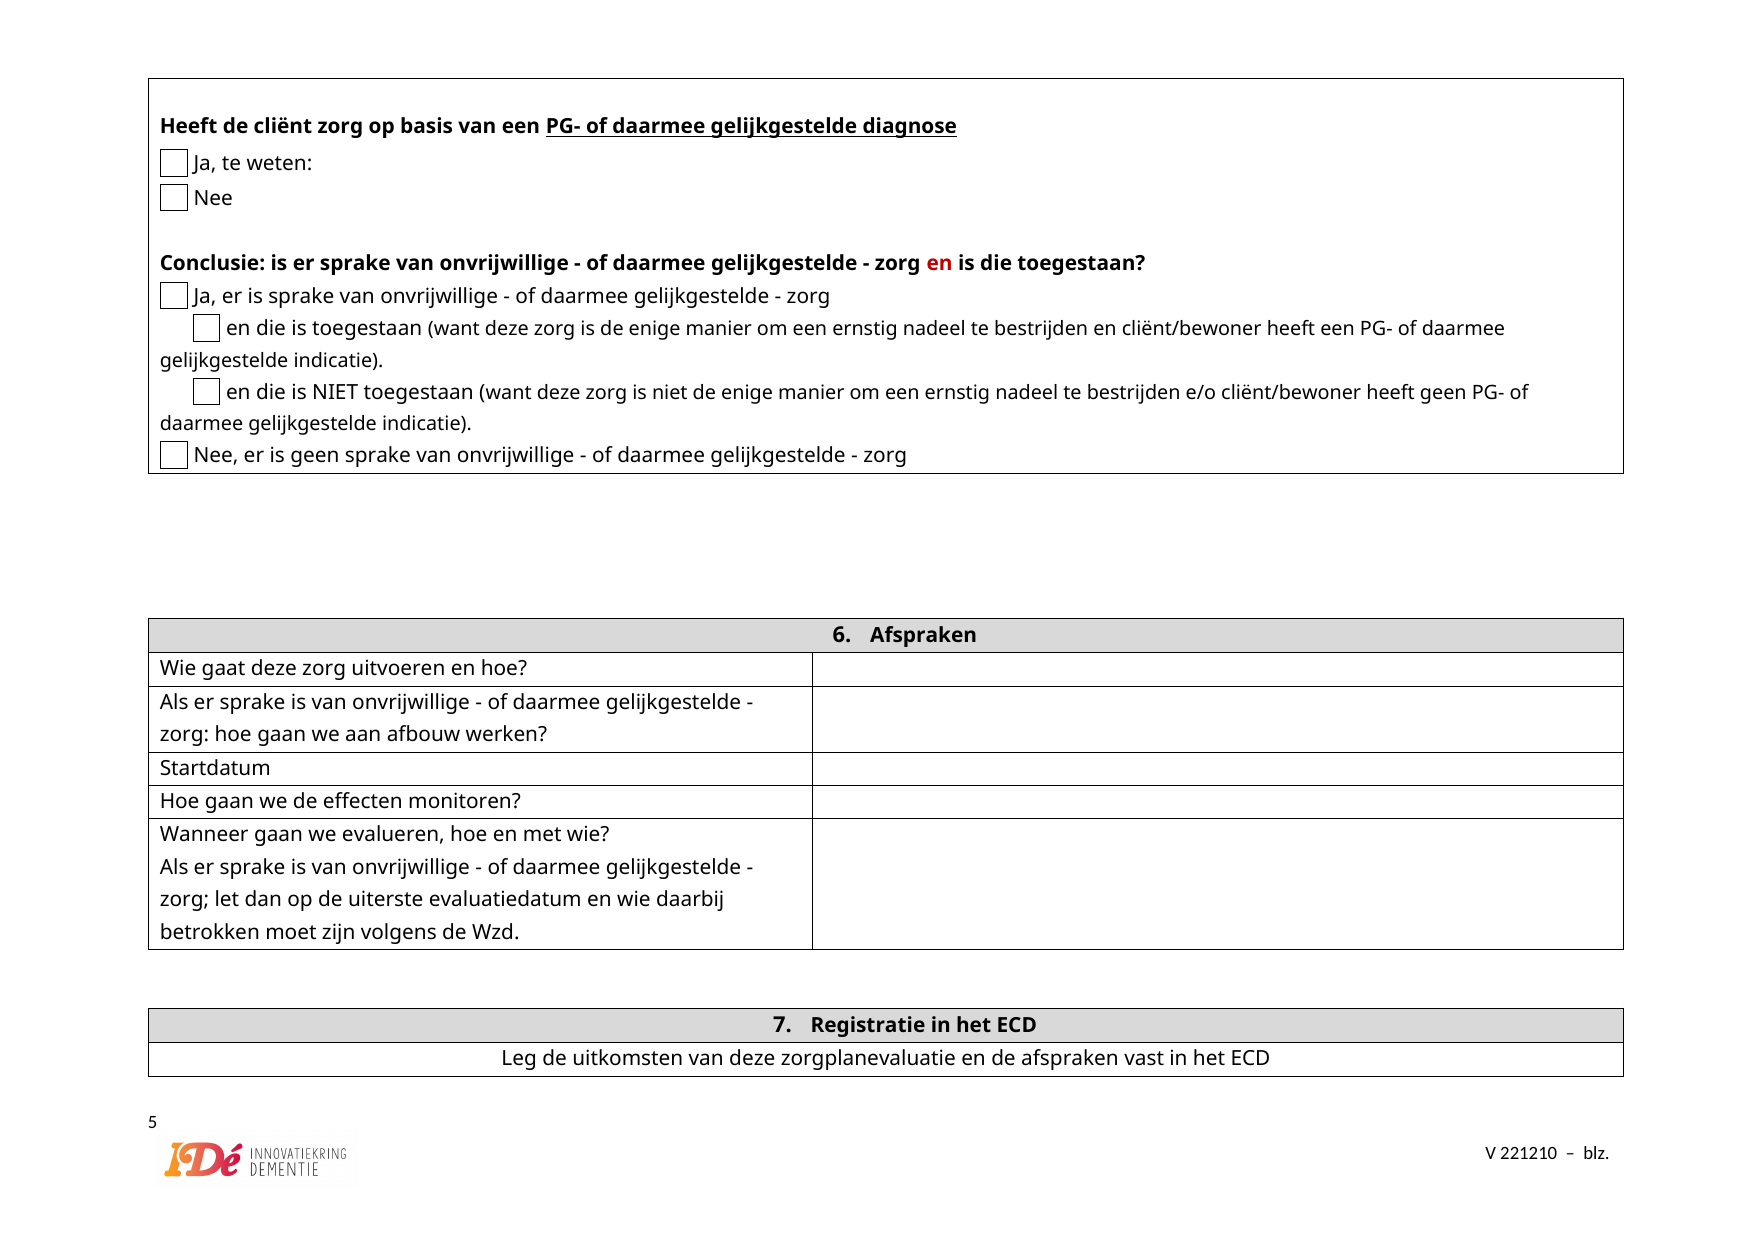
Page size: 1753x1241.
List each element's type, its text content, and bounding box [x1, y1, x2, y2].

table_cell Startdatum [149, 753, 812, 785]
table_header Afspraken [149, 619, 1623, 652]
table_cell Leg de uitkomsten van deze zorgplanevaluatie en de afspraken vast in het ECD [149, 1043, 1623, 1076]
picture [155, 1129, 358, 1189]
table_cell [813, 786, 1623, 818]
table_cell Wie gaat deze zorg uitvoeren en hoe? [149, 653, 812, 686]
table_cell [813, 753, 1623, 785]
table_header Registratie in het ECD [149, 1009, 1623, 1042]
table_cell Wanneer gaan we evalueren, hoe en met wie? Als er sprake is van onvrijwillige - of daarmee gelijkgestelde - zorg; let dan op de uiterste evaluatiedatum en wie daarbij betrokken moet zijn volgens de Wzd. [149, 819, 812, 949]
table_cell Als er sprake is van onvrijwillige - of daarmee gelijkgestelde - zorg: hoe gaan we aan afbouw werken? [149, 687, 812, 752]
table_cell [813, 819, 1623, 949]
table_cell [813, 687, 1623, 752]
table_cell Hoe gaan we de effecten monitoren? [149, 786, 812, 818]
table_cell [813, 653, 1623, 686]
